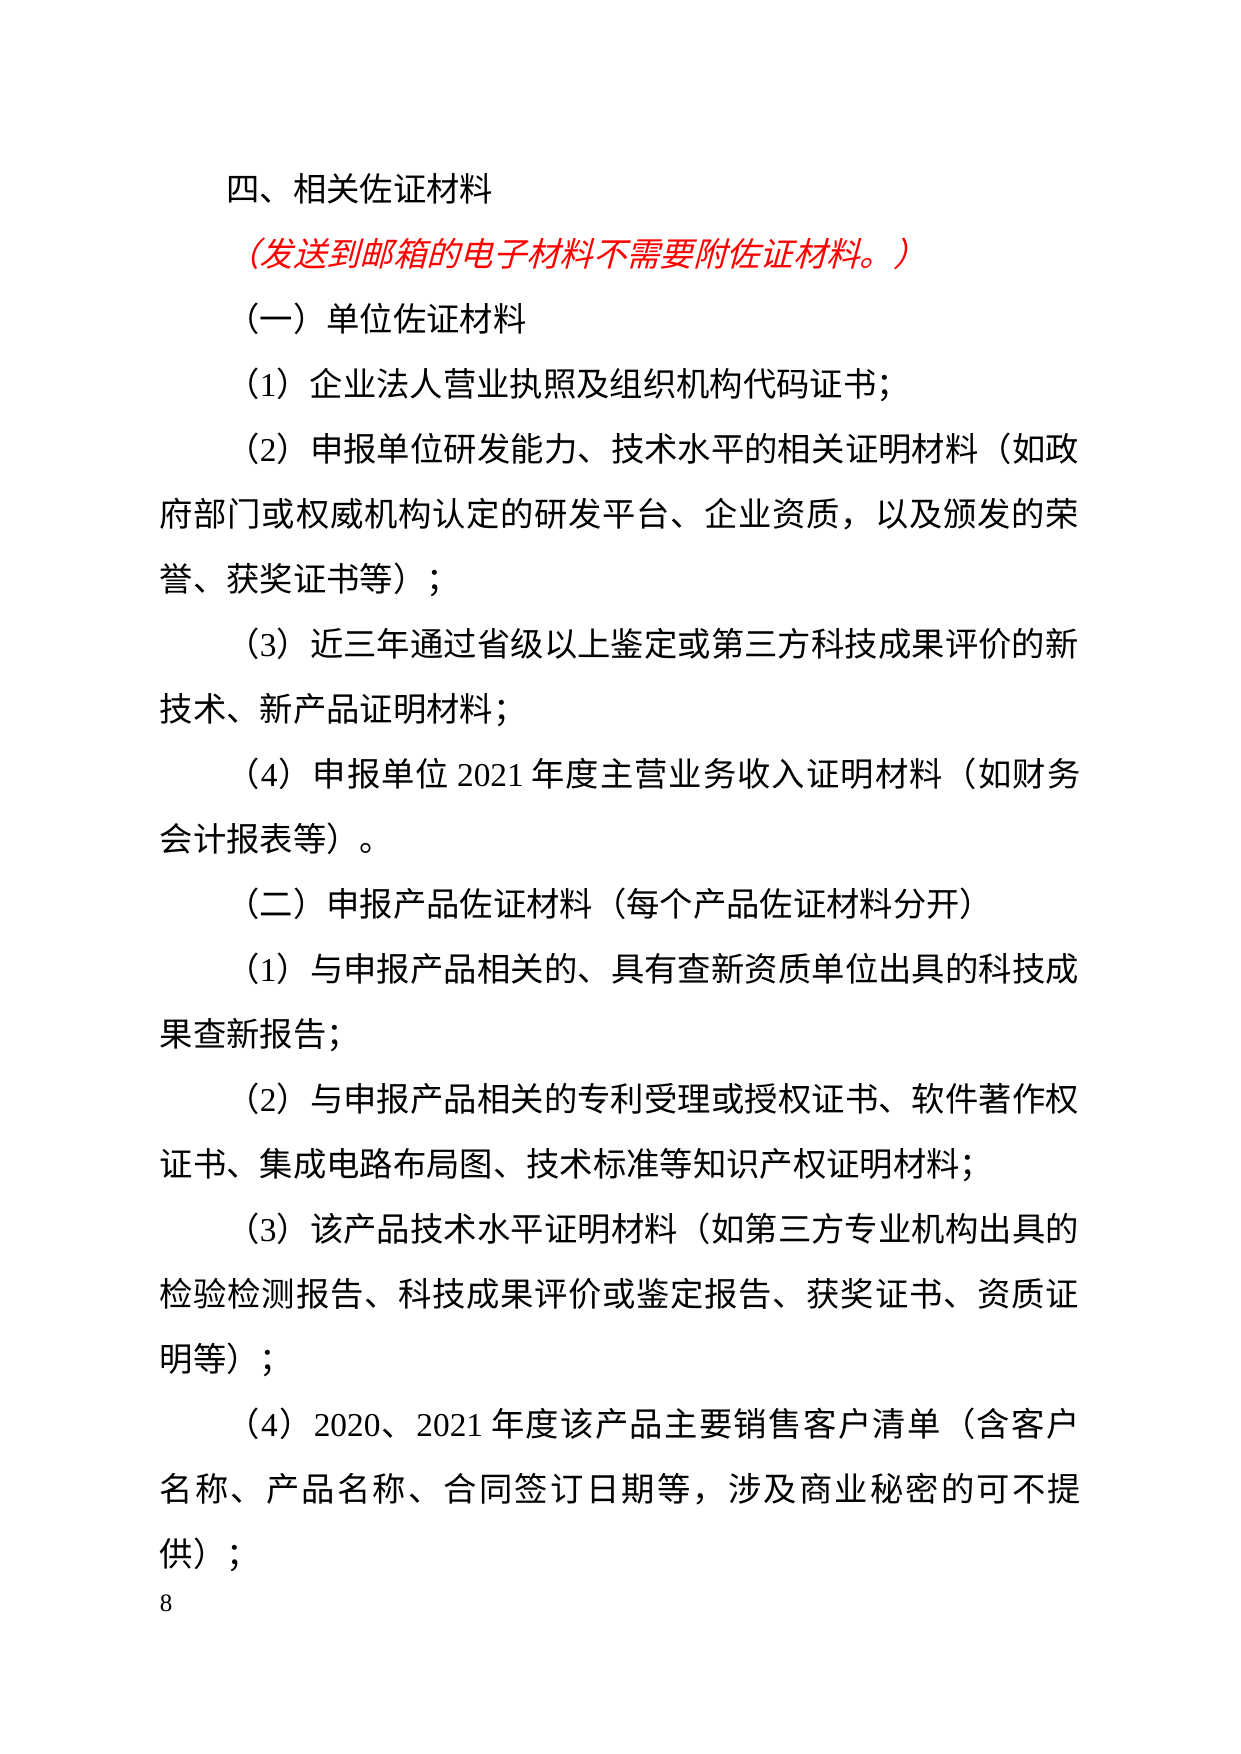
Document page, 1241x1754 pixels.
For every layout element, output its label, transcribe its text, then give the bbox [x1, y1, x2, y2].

subtitle （二）申报产品佐证材料（每个产品佐证材料分开） [159, 869, 1081, 934]
text 四、相关佐证材料 [159, 154, 1081, 219]
subtitle （一）单位佐证材料 [159, 284, 1081, 349]
text （2）与申报产品相关的专利受理或授权证书、软件著作权证书、集成电路布局图、技术标准等知识产权证明材料； [159, 1064, 1081, 1194]
text （3）该产品技术水平证明材料（如第三方专业机构出具的检验检测报告、科技成果评价或鉴定报告、获奖证书、资质证明等）； [159, 1194, 1081, 1389]
text （3）近三年通过省级以上鉴定或第三方科技成果评价的新技术、新产品证明材料； [159, 609, 1081, 739]
text （发送到邮箱的电子材料不需要附佐证材料。） [159, 219, 1081, 284]
text （4）2020、2021年度该产品主要销售客户清单（含客户名称、产品名称、合同签订日期等，涉及商业秘密的可不提供）； [159, 1389, 1081, 1584]
text （1）与申报产品相关的、具有查新资质单位出具的科技成果查新报告； [159, 934, 1081, 1064]
text （2）申报单位研发能力、技术水平的相关证明材料（如政府部门或权威机构认定的研发平台、企业资质，以及颁发的荣誉、获奖证书等）； [159, 414, 1081, 609]
text （1）企业法人营业执照及组织机构代码证书； [159, 349, 1081, 414]
text （4）申报单位2021年度主营业务收入证明材料（如财务会计报表等）。 [159, 739, 1081, 869]
